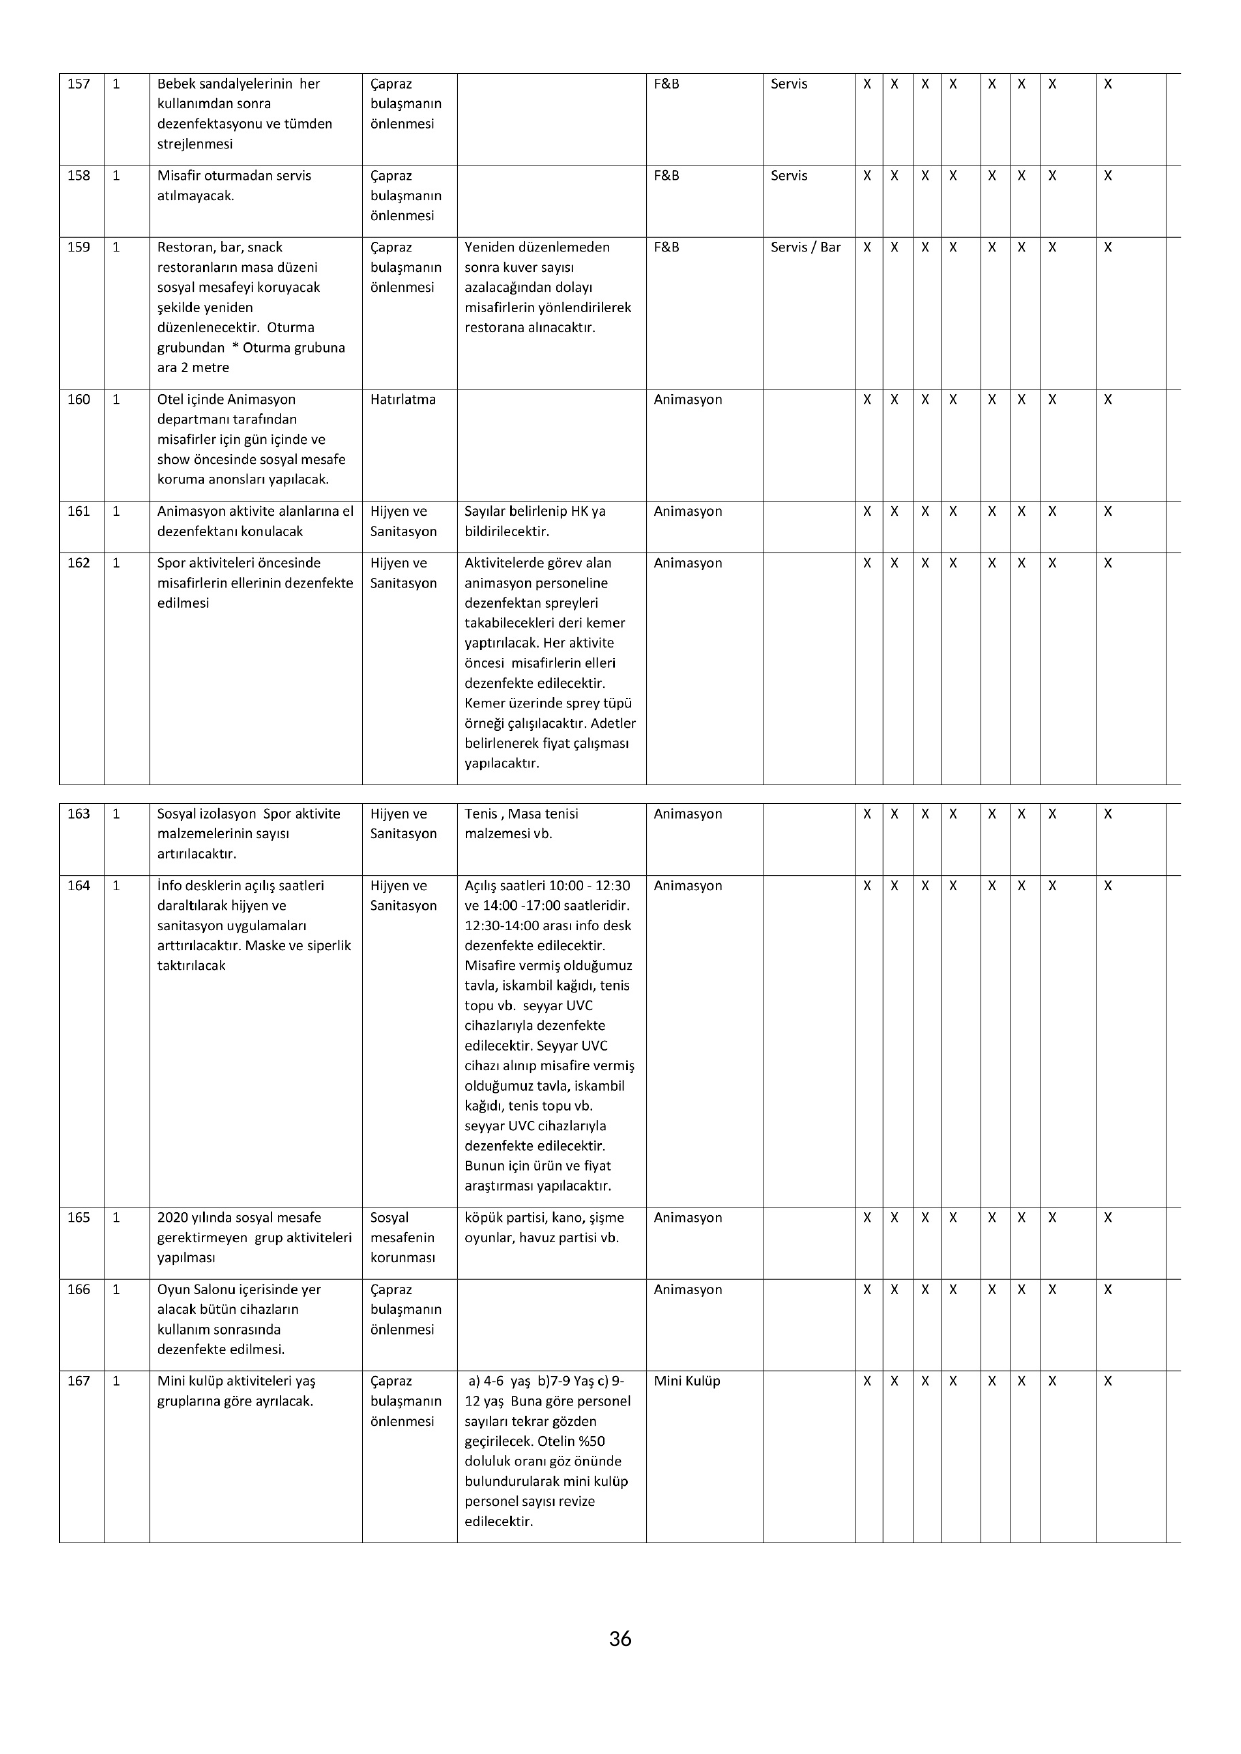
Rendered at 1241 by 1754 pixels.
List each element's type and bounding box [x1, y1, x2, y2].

picture [59, 803, 1182, 1543]
picture [59, 73, 1182, 785]
